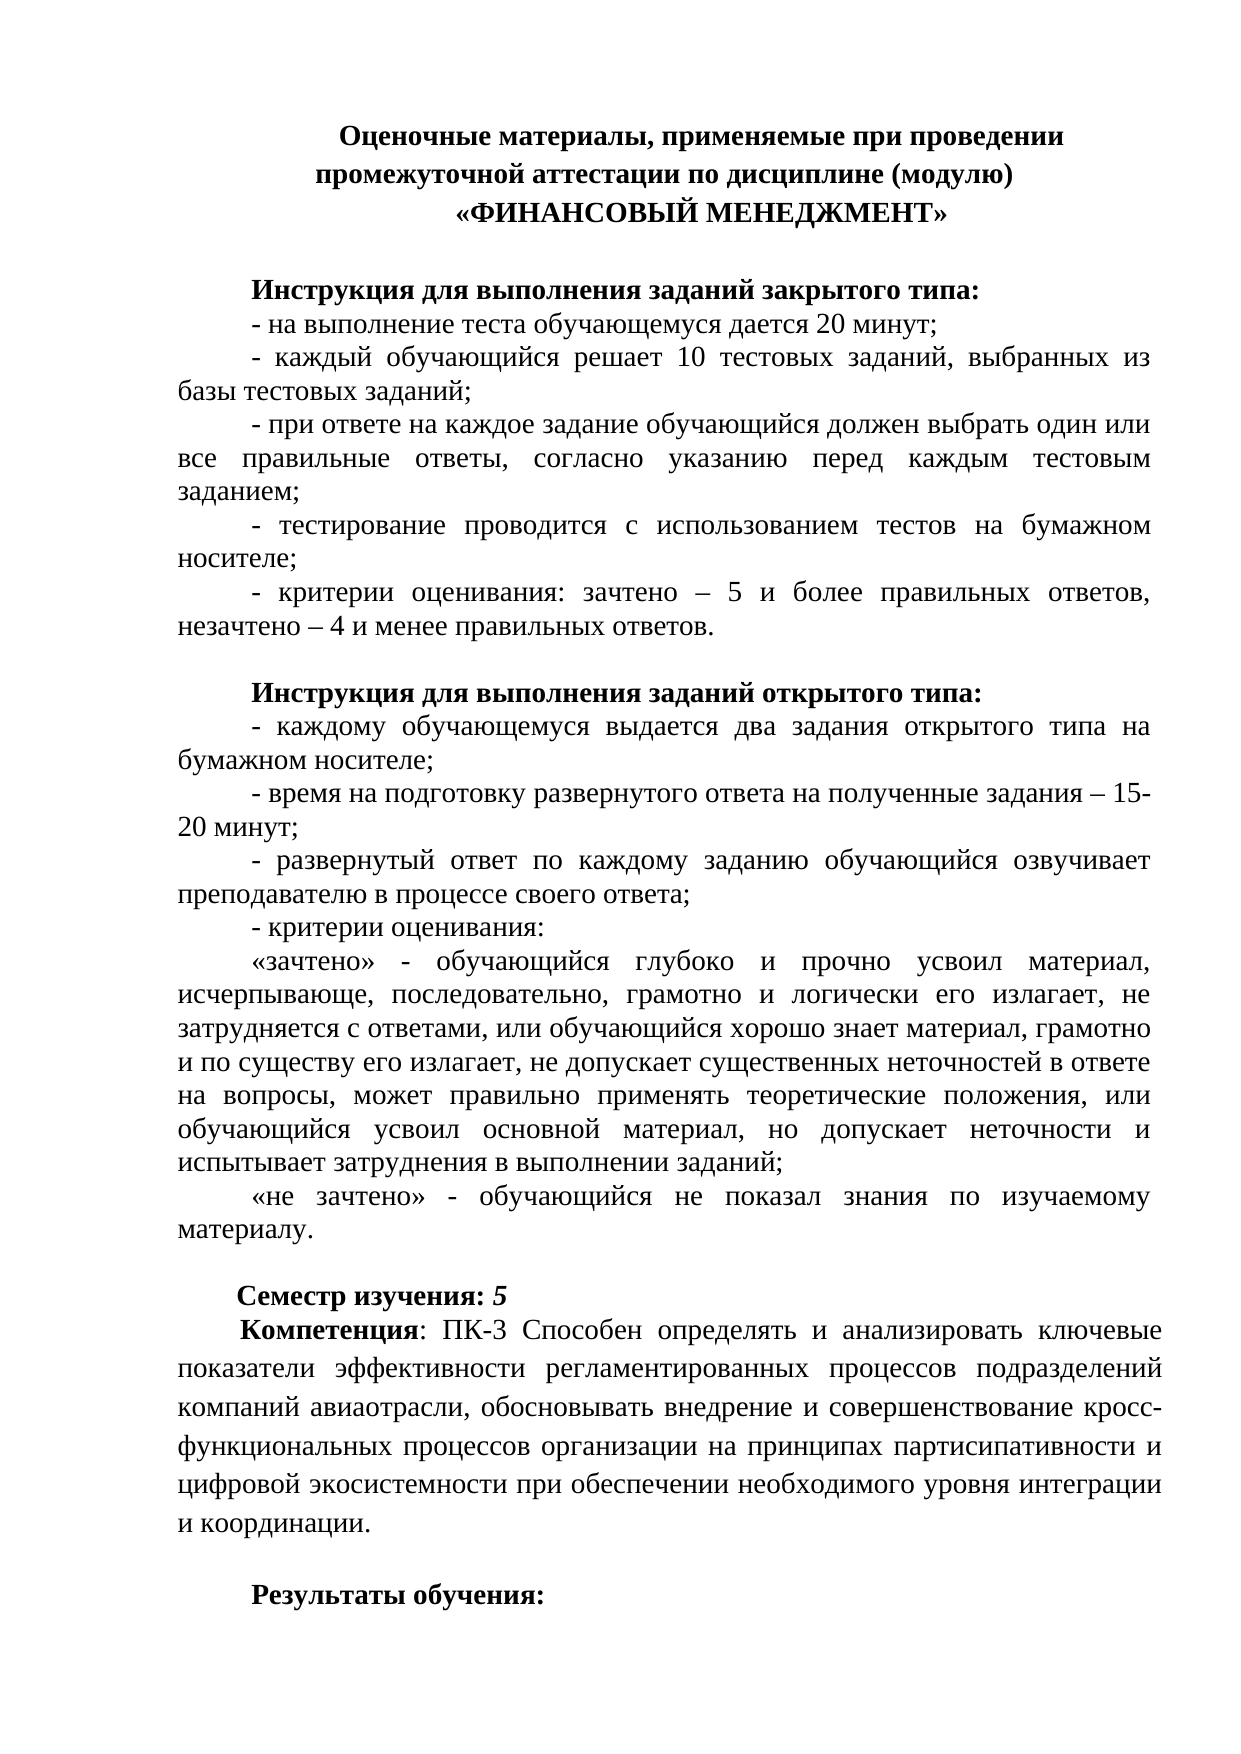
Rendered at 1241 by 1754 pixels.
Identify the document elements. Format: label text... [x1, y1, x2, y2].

text Семестр изучения: 5 [177, 1278, 1152, 1312]
text - каждому обучающемуся выдается два задания открытого типа на бумажном носителе; [177, 708, 1152, 775]
text - развернутый ответ по каждому заданию обучающийся озвучивает преподавателю в процессе своего ответа; [177, 842, 1152, 909]
text - на выполнение теста обучающемуся дается 20 минут; [177, 306, 1152, 339]
text Результаты обучения: [177, 1577, 1152, 1610]
text Инструкция для выполнения заданий открытого типа: [177, 675, 1152, 708]
text - критерии оценивания: зачтено – 5 и более правильных ответов, незачтено – 4 и менее правильных ответов. [177, 574, 1152, 641]
text Инструкция для выполнения заданий закрытого типа: [177, 272, 1152, 306]
text «не зачтено» - обучающийся не показал знания по изучаемому материалу. [177, 1178, 1152, 1245]
text - тестирование проводится с использованием тестов на бумажном носителе; [177, 507, 1152, 574]
text - каждый обучающийся решает 10 тестовых заданий, выбранных из базы тестовых заданий; [177, 339, 1152, 406]
text Оценочные материалы, применяемые при проведении промежуточной аттестации по дисциплине (модулю) [177, 118, 1152, 190]
text - время на подготовку развернутого ответа на полученные задания – 15-20 минут; [177, 775, 1152, 842]
text «Финансовый менеджмент» [177, 195, 1152, 229]
text - при ответе на каждое задание обучающийся должен выбрать один или все правильные ответы, согласно указанию перед каждым тестовым заданием; [177, 406, 1152, 507]
text - критерии оценивания: [177, 909, 1152, 943]
text Компетенция: ПК-3 Способен определять и анализировать ключевые показатели эффективности регламентированных процессов подразделений компаний авиаотрасли, обосновывать внедрение и совершенствование кросс-функциональных процессов организации на принципах партисипативности и цифровой экосистемности при обеспечении необходимого уровня интеграции и координации. [177, 1312, 1163, 1538]
text «зачтено» - обучающийся глубоко и прочно усвоил материал, исчерпывающе, последовательно, грамотно и логически его излагает, не затрудняется с ответами, или обучающийся хорошо знает материал, грамотно и по существу его излагает, не допускает существенных неточностей в ответе на вопросы, может правильно применять теоретические положения, или обучающийся усвоил основной материал, но допускает неточности и испытывает затруднения в выполнении заданий; [177, 943, 1152, 1178]
